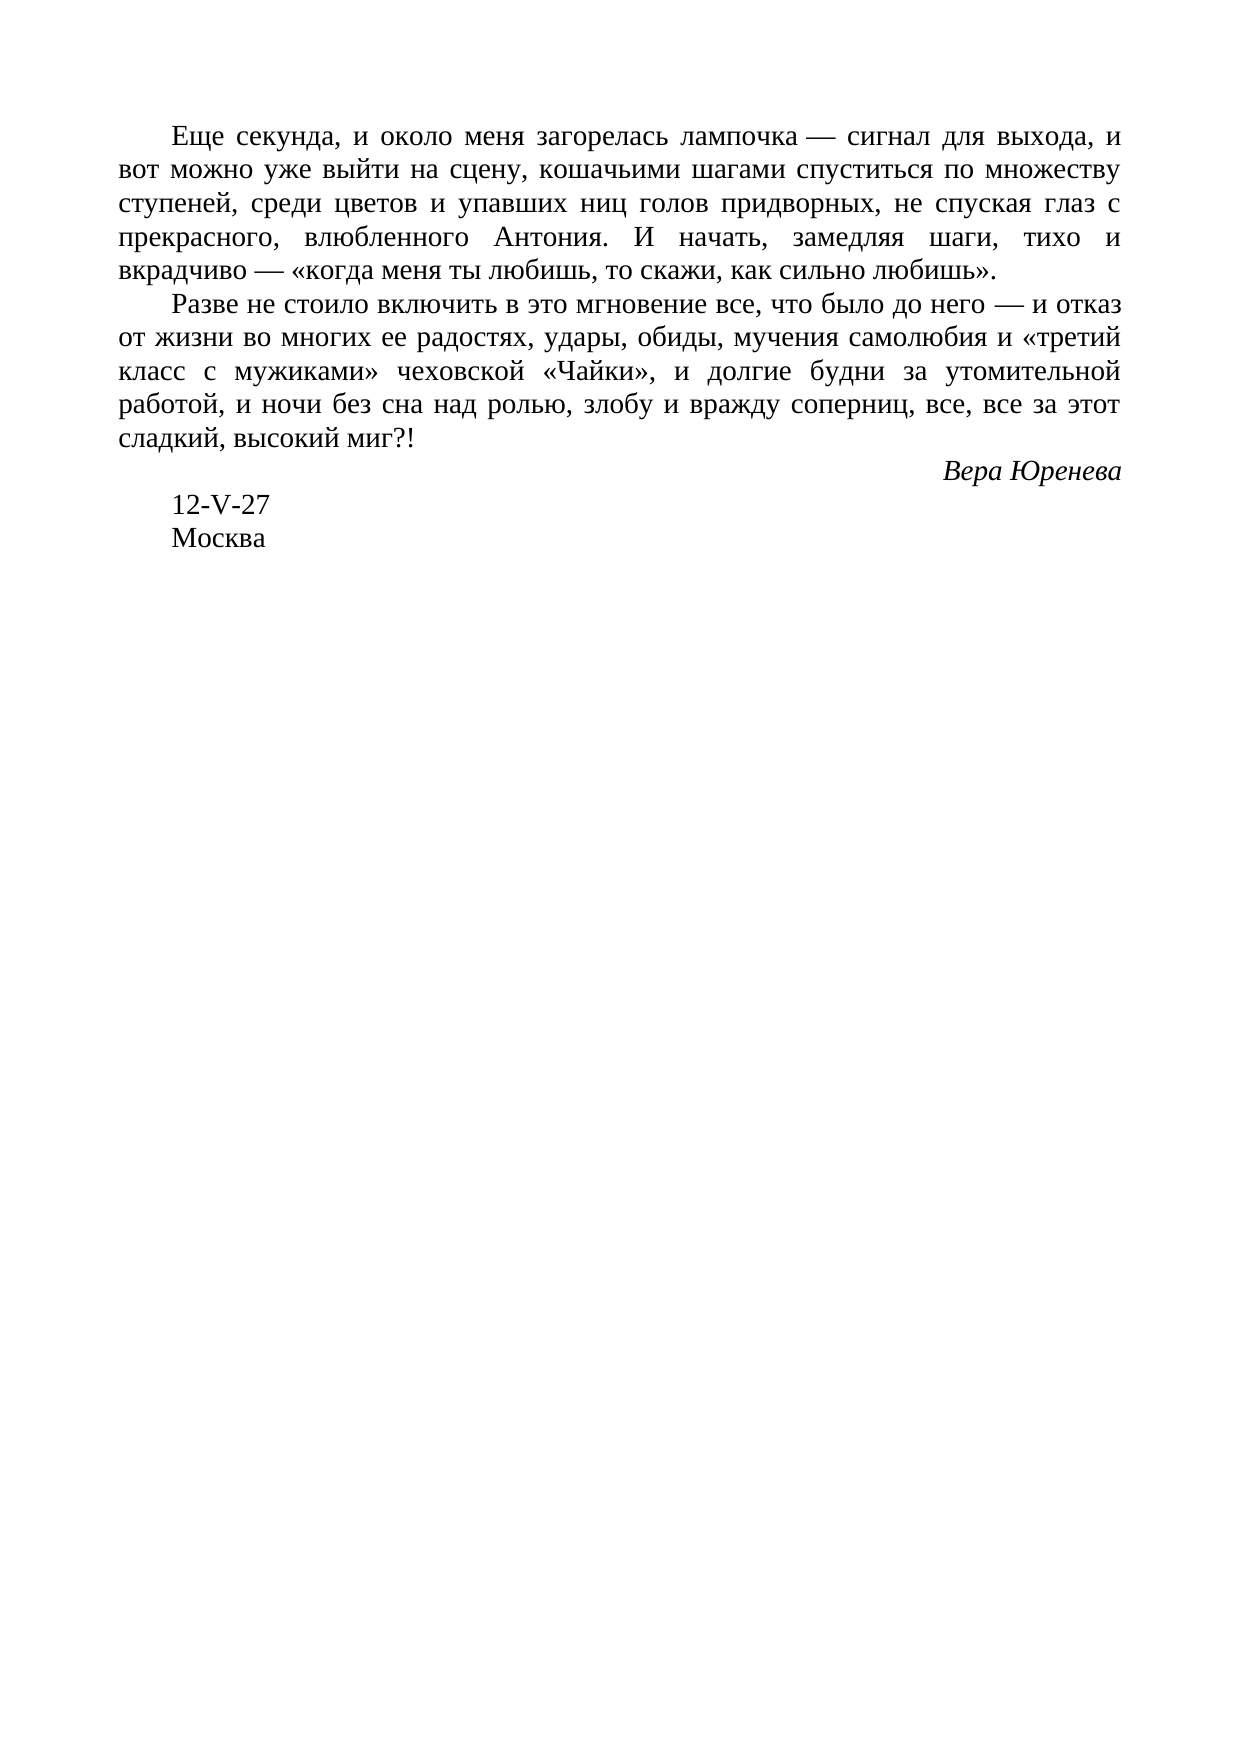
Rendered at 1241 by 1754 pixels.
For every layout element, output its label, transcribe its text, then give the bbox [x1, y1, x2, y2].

text Еще секунда, и около меня загорелась лампочка — сигнал для выхода, и вот можно уже выйти на сцену, кошачьими шагами спуститься по множеству ступеней, среди цветов и упавших ниц голов придворных, не спуская глаз с прекрасного, влюбленного Антония. И начать, замедляя шаги, тихо и вкрадчиво — «когда меня ты любишь, то скажи, как сильно любишь». [118, 118, 1122, 286]
text Москва [118, 521, 1122, 554]
text Вера Юренева [118, 453, 1122, 487]
text Разве не стоило включить в это мгновение все, что было до него — и отказ от жизни во многих ее радостях, удары, обиды, мучения самолюбия и «третий класс с мужиками» чеховской «Чайки», и долгие будни за утомительной работой, и ночи без сна над ролью, злобу и вражду соперниц, все, все за этот сладкий, высокий миг?! [118, 286, 1122, 453]
text 12-V-27 [118, 487, 1122, 521]
